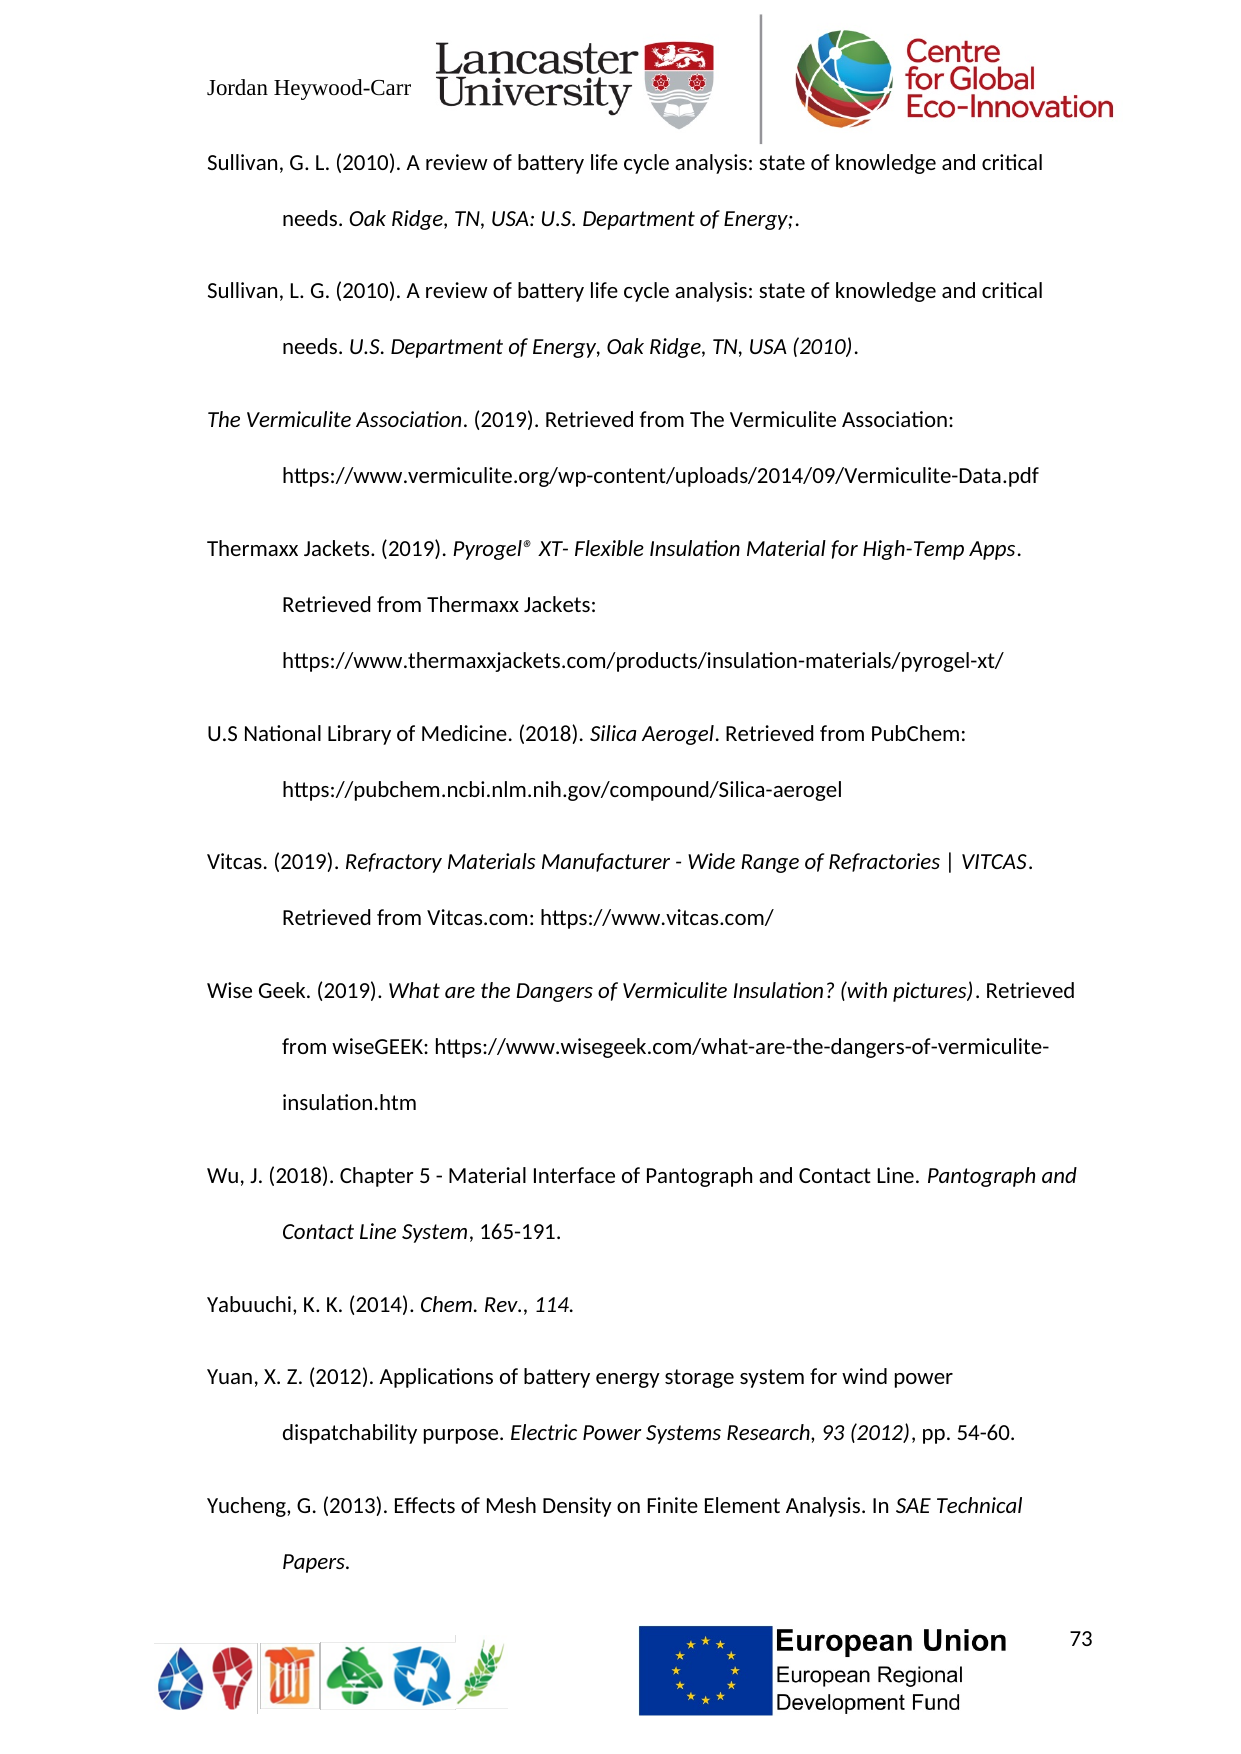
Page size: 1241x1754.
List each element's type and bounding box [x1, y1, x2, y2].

picture [154, 1635, 508, 1714]
picture [424, 13, 1123, 146]
picture [638, 1625, 1042, 1716]
